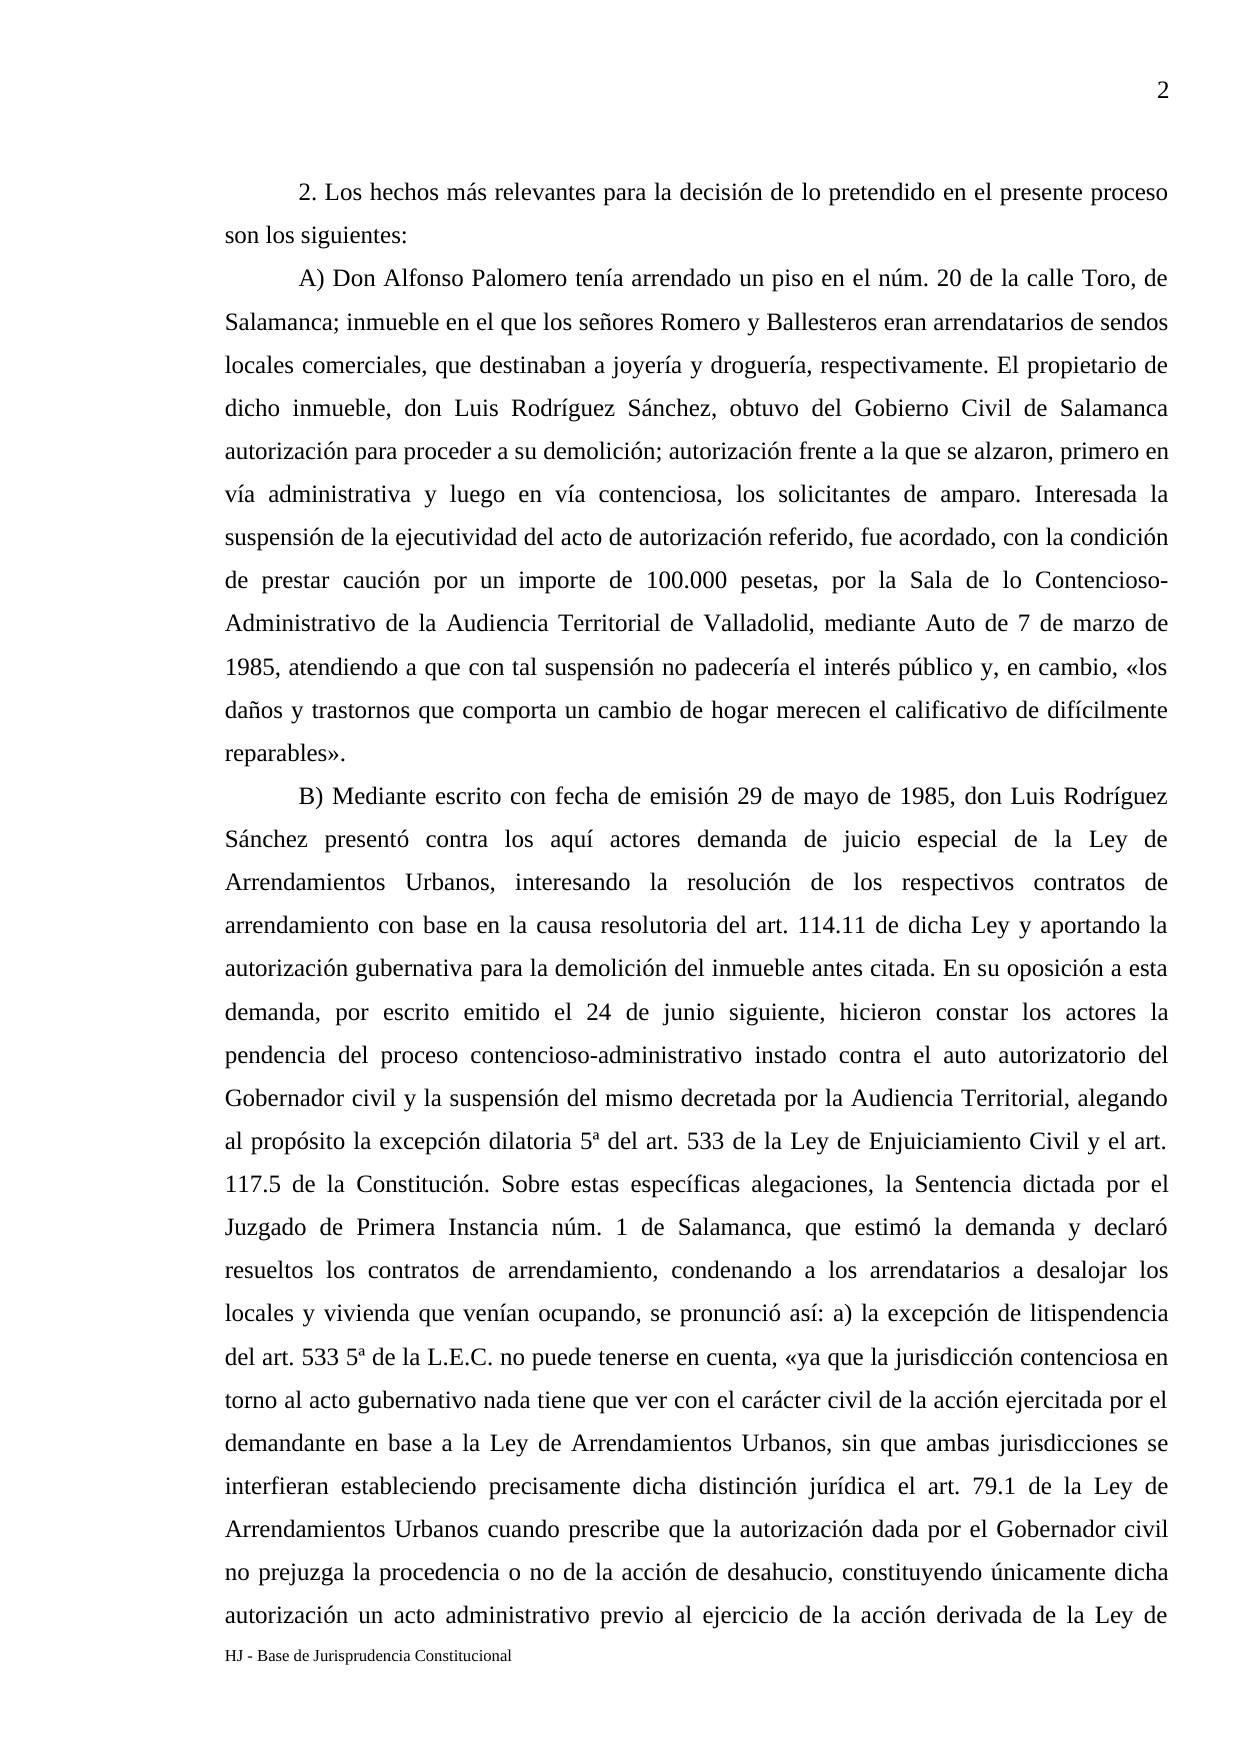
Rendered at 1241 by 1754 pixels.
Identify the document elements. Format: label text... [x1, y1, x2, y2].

text A) Don Alfonso Palomero tenía arrendado un piso en el núm. 20 de la calle Toro, de Salamanca; inmueble en el que los señores Romero y Ballesteros eran arrendatarios de sendos locales comerciales, que destinaban a joyería y droguería, respectivamente. El propietario de dicho inmueble, don Luis Rodríguez Sánchez, obtuvo del Gobierno Civil de Salamanca autorización para proceder a su demolición; autorización frente a la que se alzaron, primero en vía administrativa y luego en vía contenciosa, los solicitantes de amparo. Interesada la suspensión de la ejecutividad del acto de autorización referido, fue acordado, con la condición de prestar caución por un importe de 100.000 pesetas, por la Sala de lo Contencioso-Administrativo de la Audiencia Territorial de Valladolid, mediante Auto de 7 de marzo de 1985, atendiendo a que con tal suspensión no padecería el interés público y, en cambio, «los daños y trastornos que comporta un cambio de hogar merecen el calificativo de difícilmente reparables». [224, 263, 1169, 767]
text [224, 781, 1169, 1629]
text 2. Los hechos más relevantes para la decisión de lo pretendido en el presente proceso son los siguientes: [224, 177, 1169, 249]
